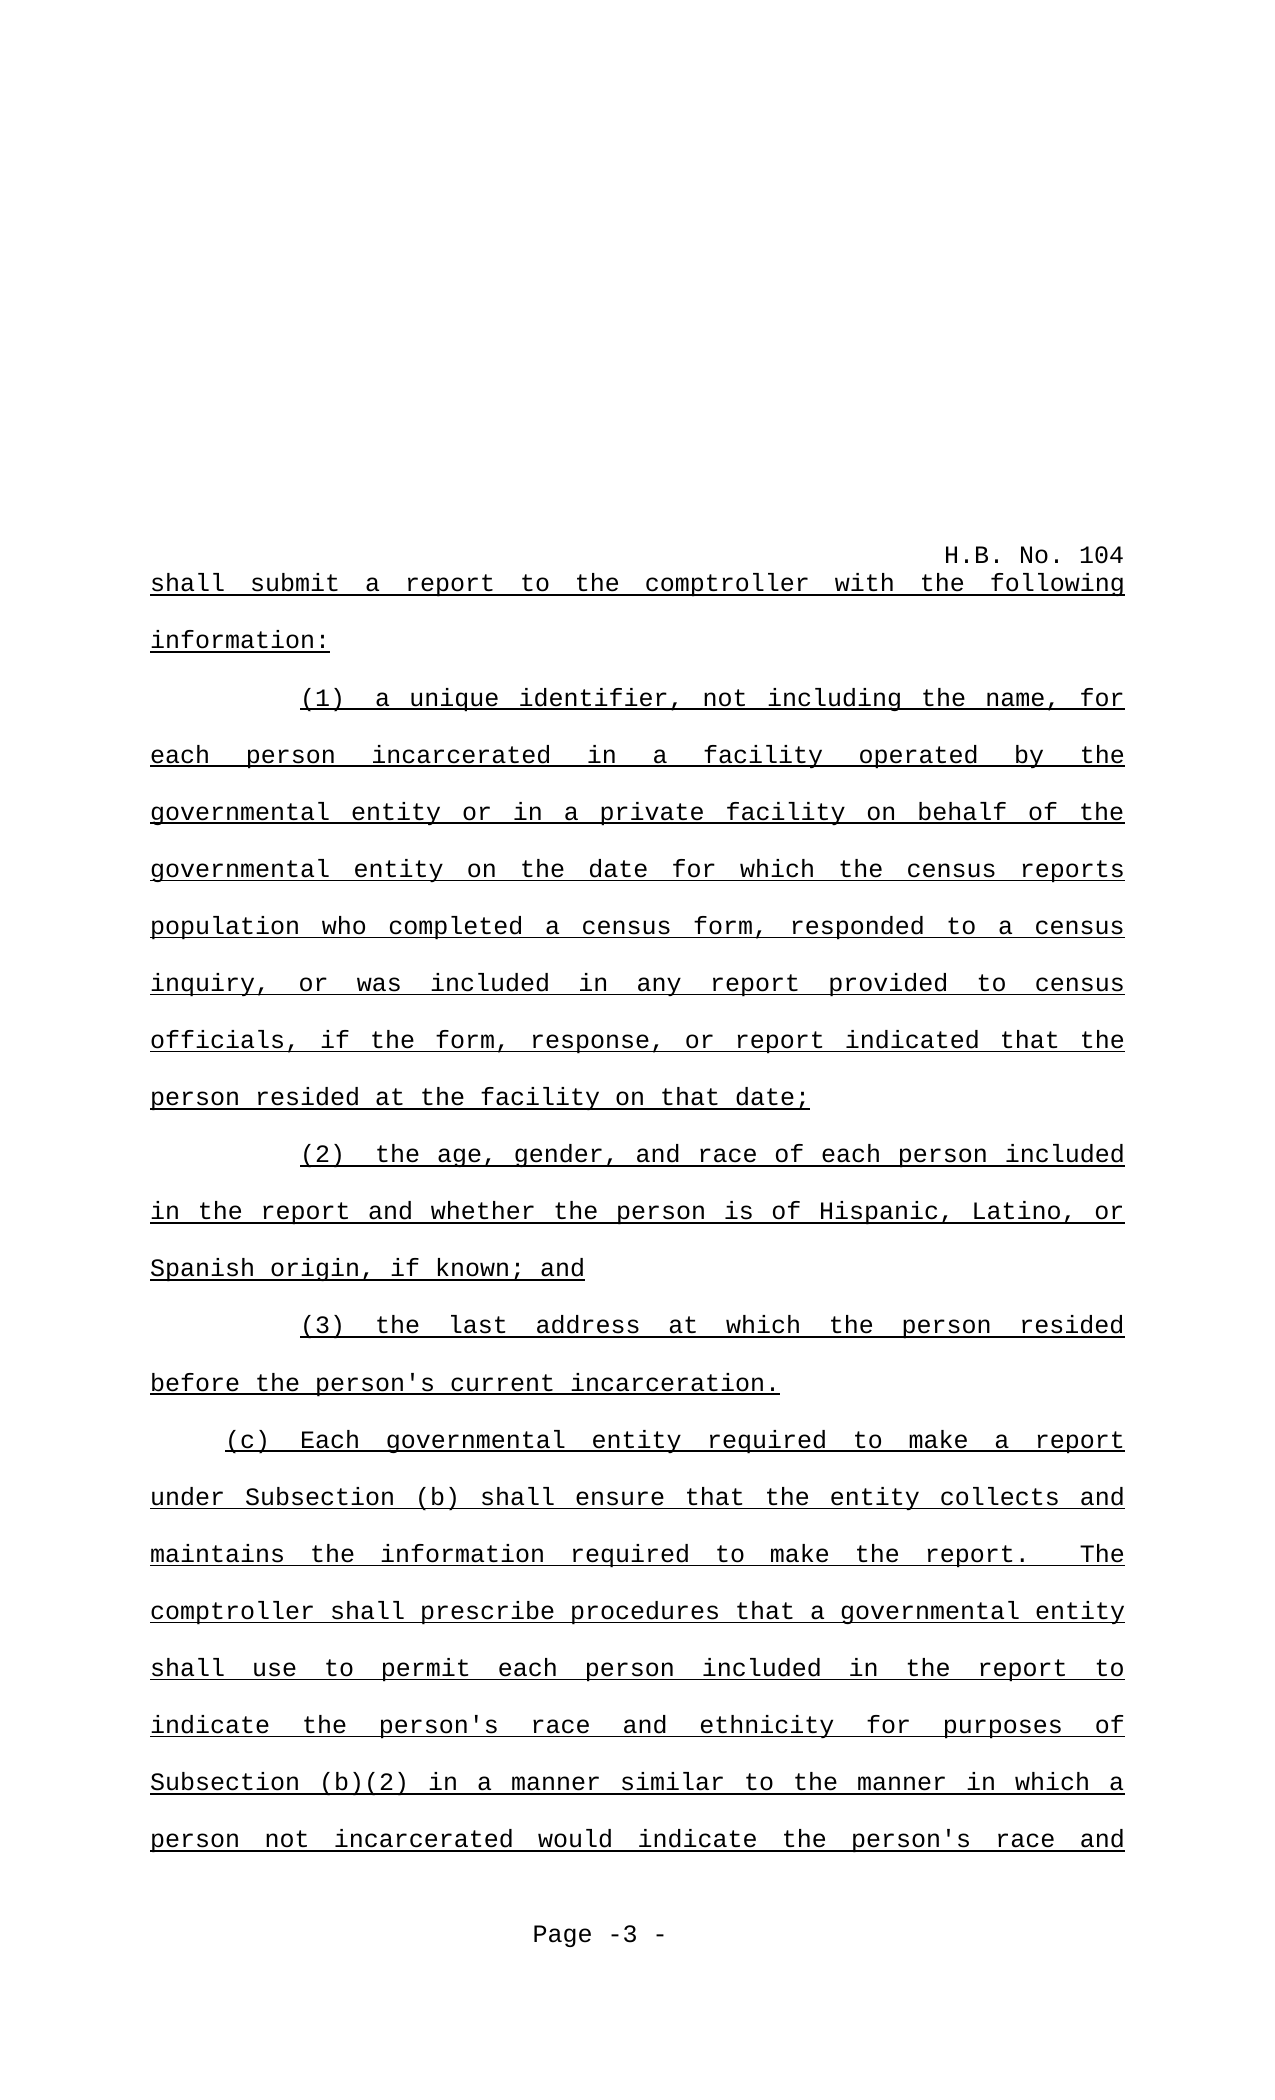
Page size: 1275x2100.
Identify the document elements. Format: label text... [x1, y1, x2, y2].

text (1) a unique identifier, not including the name, for each person incarcerated in a facility operated by the governmental entity or in a private facility on behalf of the governmental entity on the date for which the census reports population who completed a census form, responded to a census inquiry, or was included in any report provided to census officials, if the form, response, or report indicated that the person resided at the facility on that date; [150, 685, 1125, 765]
text (2) the age, gender, and race of each person included in the report and whether the person is of Hispanic, Latino, or Spanish origin, if known; and [150, 1142, 1125, 1222]
text (1) a unique identifier, not including the name, for each person incarcerated in a facility operated by the governmental entity or in a private facility on behalf of the governmental entity on the date for which the census reports population who completed a census form, responded to a census inquiry, or was included in any report provided to census officials, if the form, response, or report indicated that the person resided at the facility on that date; [150, 881, 1125, 937]
text (1) a unique identifier, not including the name, for each person incarcerated in a facility operated by the governmental entity or in a private facility on behalf of the governmental entity on the date for which the census reports population who completed a census form, responded to a census inquiry, or was included in any report provided to census officials, if the form, response, or report indicated that the person resided at the facility on that date; [150, 767, 1125, 822]
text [150, 1795, 1125, 1850]
text (3) the last address at which the person resided before the person's current incarceration. [150, 1313, 1125, 1398]
text (1) a unique identifier, not including the name, for each person incarcerated in a facility operated by the governmental entity or in a private facility on behalf of the governmental entity on the date for which the census reports population who completed a census form, responded to a census inquiry, or was included in any report provided to census officials, if the form, response, or report indicated that the person resided at the facility on that date; [150, 995, 1125, 1051]
text (1) a unique identifier, not including the name, for each person incarcerated in a facility operated by the governmental entity or in a private facility on behalf of the governmental entity on the date for which the census reports population who completed a census form, responded to a census inquiry, or was included in any report provided to census officials, if the form, response, or report indicated that the person resided at the facility on that date; [150, 824, 1125, 880]
text (1) a unique identifier, not including the name, for each person incarcerated in a facility operated by the governmental entity or in a private facility on behalf of the governmental entity on the date for which the census reports population who completed a census form, responded to a census inquiry, or was included in any report provided to census officials, if the form, response, or report indicated that the person resided at the facility on that date; [150, 1052, 1125, 1113]
text (2) the age, gender, and race of each person included in the report and whether the person is of Hispanic, Latino, or Spanish origin, if known; and [150, 1224, 1125, 1284]
text (1) a unique identifier, not including the name, for each person incarcerated in a facility operated by the governmental entity or in a private facility on behalf of the governmental entity on the date for which the census reports population who completed a census form, responded to a census inquiry, or was included in any report provided to census officials, if the form, response, or report indicated that the person resided at the facility on that date; [150, 938, 1125, 994]
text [150, 571, 1125, 594]
